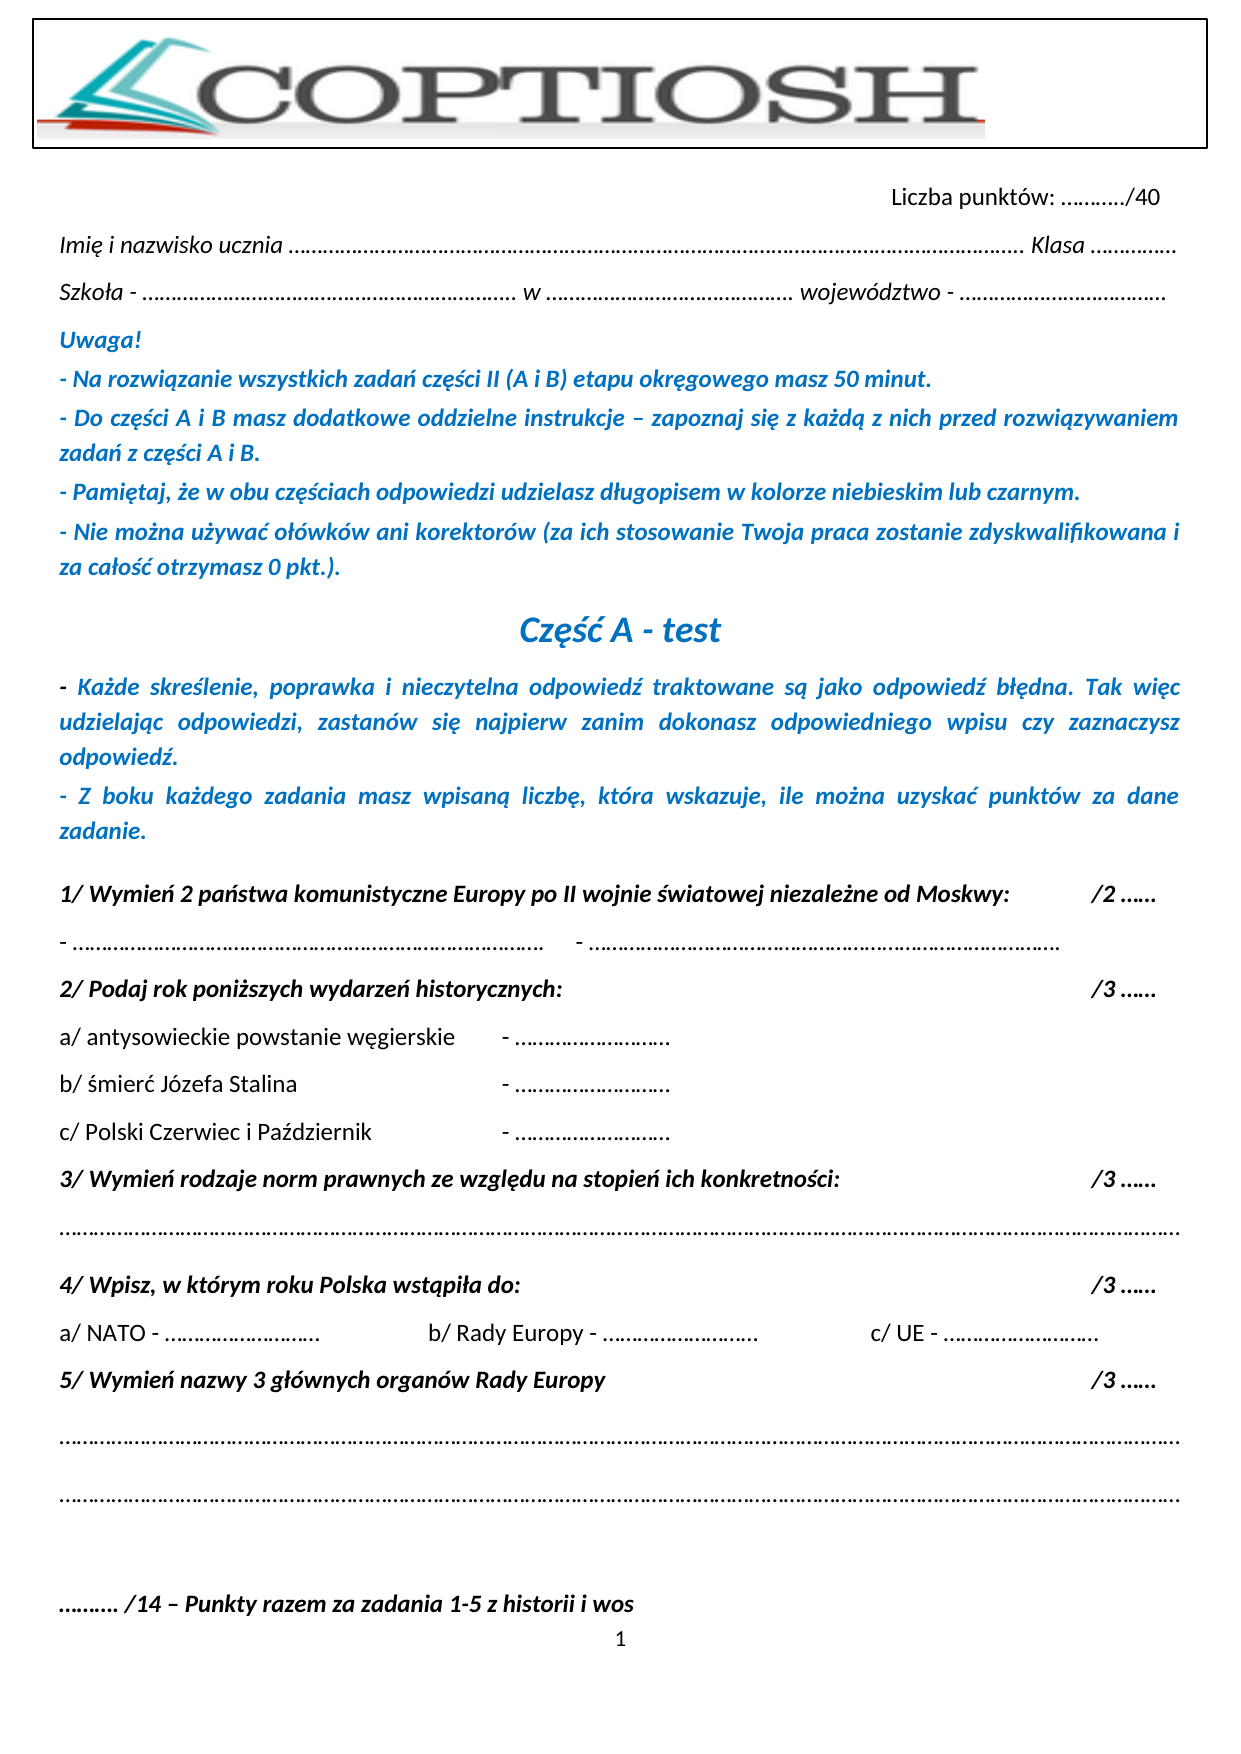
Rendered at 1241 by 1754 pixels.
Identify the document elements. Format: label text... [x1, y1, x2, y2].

text …………………………………………………………………………………………………………………………………………………………………………… [59, 1420, 1181, 1451]
text - Na rozwiązanie wszystkich zadań części II (A i B) etapu okręgowego masz 50 minut. [59, 363, 1181, 394]
text Szkoła - ……………………………………………………….. w ……………………………………. województwo - ……………………………… [59, 277, 1181, 307]
text Uwaga! [59, 324, 1181, 354]
text c/ Polski Czerwiec i Październik - ……………………… [59, 1116, 1181, 1146]
text - Do części A i B masz dodatkowe oddzielne instrukcje – zapoznaj się z każdą z nich przed rozwiązywaniem zadań z części A i B. [59, 402, 1181, 468]
text 5/ Wymień nazwy 3 głównych organów Rady Europy /3 …… [59, 1364, 1181, 1395]
text - Z boku każdego zadania masz wpisaną liczbę, która wskazuje, ile można uzyskać punktów za dane zadanie. [59, 780, 1181, 846]
text a/ NATO - ……………………… b/ Rady Europy - ……………………… c/ UE - ……………………… [59, 1317, 1181, 1347]
text a/ antysowieckie powstanie węgierskie - ……………………… [59, 1021, 1181, 1051]
text ………. /14 – Punkty razem za zadania 1-5 z historii i wos [59, 1588, 1181, 1619]
text …………………………………………………………………………………………………………………………………………………………………………… [59, 1478, 1181, 1509]
text - Nie można używać ołówków ani korektorów (za ich stosowanie Twoja praca zostanie zdyskwalifikowana i za całość otrzymasz 0 pkt.). [59, 516, 1181, 581]
text - Każde skreślenie, poprawka i nieczytelna odpowiedź traktowane są jako odpowiedź błędna. Tak więc udzielając odpowiedzi, zastanów się najpierw zanim dokonasz odpowiedniego wpisu czy zaznaczysz odpowiedź. [59, 671, 1181, 771]
text b/ śmierć Józefa Stalina - ……………………… [59, 1068, 1181, 1099]
text 4/ Wpisz, w którym roku Polska wstąpiła do: /3 …… [59, 1269, 1181, 1300]
picture [37, 26, 985, 139]
text 1/ Wymień 2 państwa komunistyczne Europy po II wojnie światowej niezależne od Moskwy: /2 …… [59, 878, 1181, 909]
text Imię i nazwisko ucznia ……………………………………………………………………………………………………………….. Klasa …………… [59, 229, 1181, 259]
text - Pamiętaj, że w obu częściach odpowiedzi udzielasz długopisem w kolorze niebieskim lub czarnym. [59, 477, 1181, 507]
text - ………………………………………………………………………. - ………………………………………………………………………. [59, 926, 1181, 956]
text Liczba punktów: ………../40 [797, 182, 1181, 212]
text 2/ Podaj rok poniższych wydarzeń historycznych: /3 …… [59, 973, 1181, 1004]
text Część A - test [59, 606, 1181, 652]
text 3/ Wymień rodzaje norm prawnych ze względu na stopień ich konkretności: /3 …… [59, 1163, 1181, 1194]
text …………………………………………………………………………………………………………………………………………………………………………… [59, 1211, 1181, 1241]
